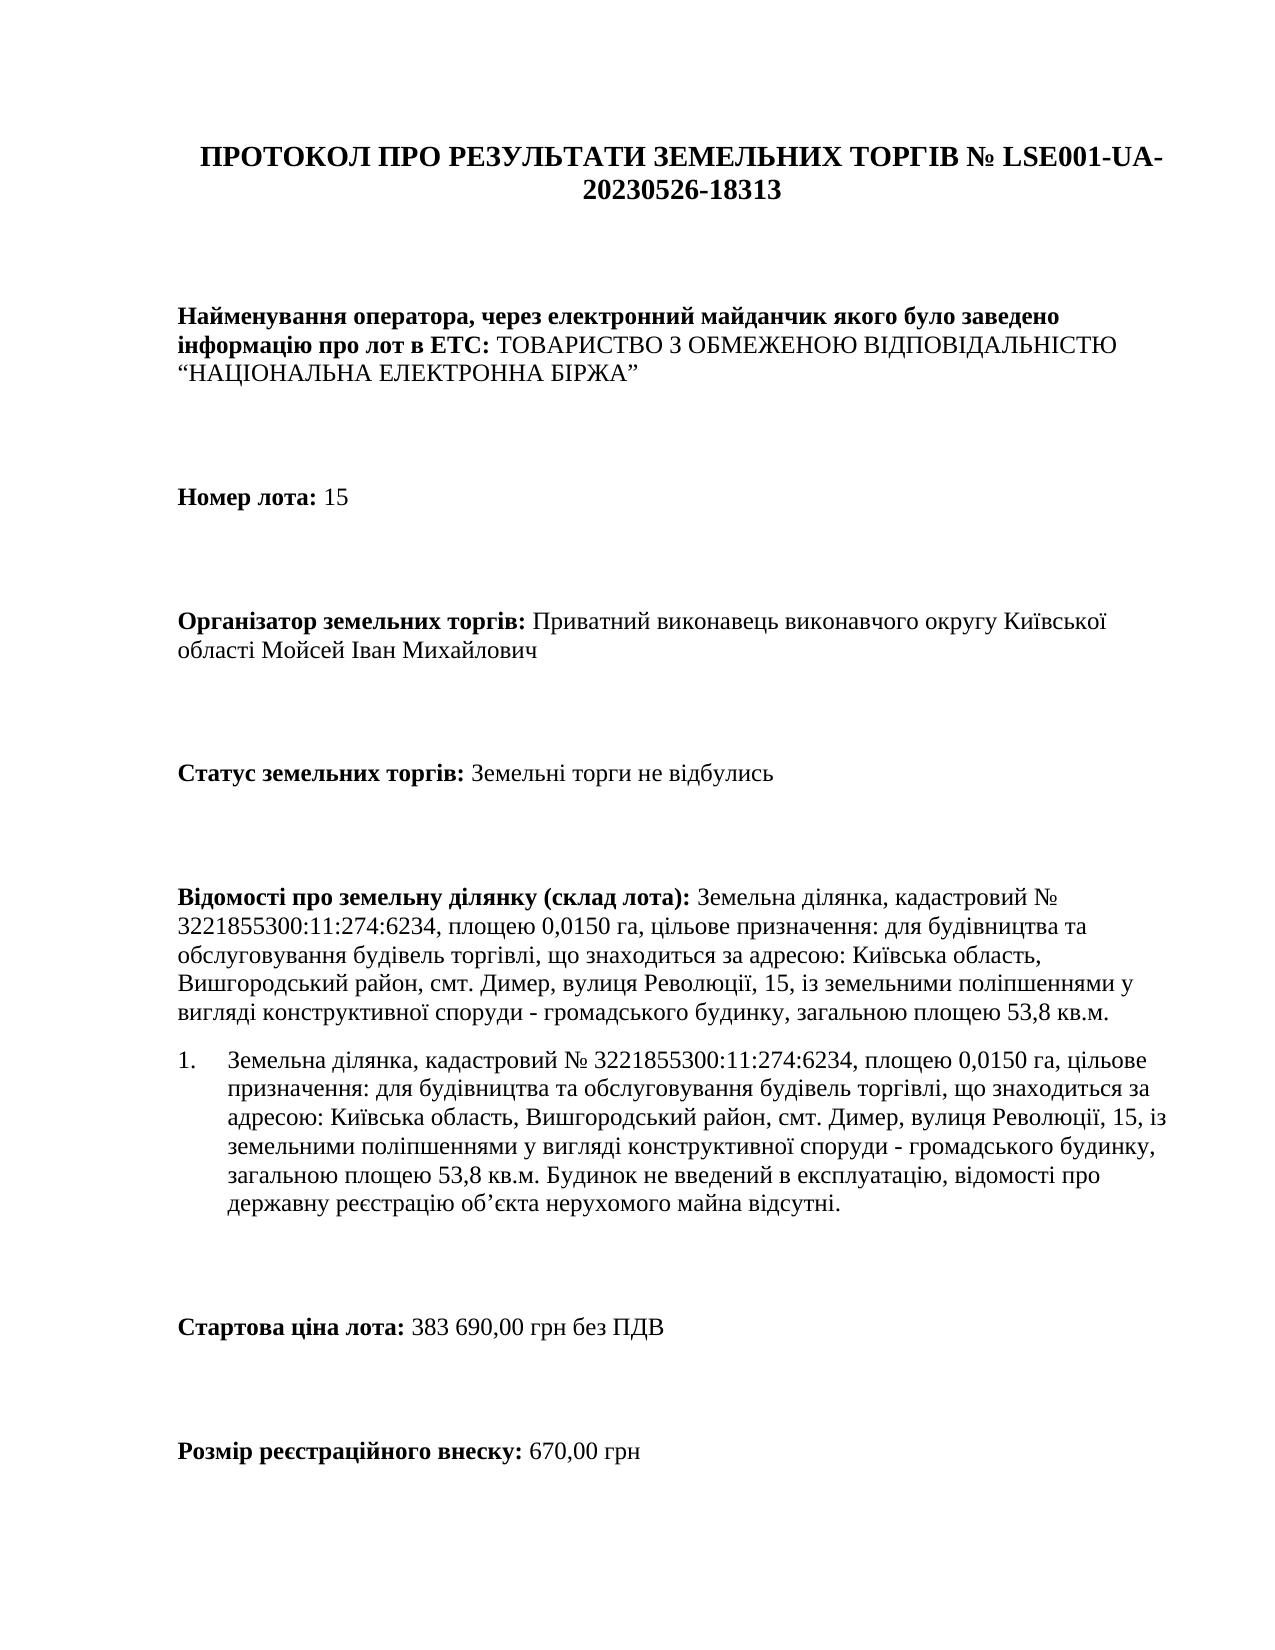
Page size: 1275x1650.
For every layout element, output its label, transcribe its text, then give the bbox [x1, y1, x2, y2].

text Статус земельних торгів: Земельні торги не відбулись [177, 758, 1186, 787]
text Організатор земельних торгів: Приватний виконавець виконавчого округу Київської області Мойсей Іван Михайлович [177, 606, 1186, 663]
text Номер лота: 15 [177, 482, 1186, 511]
text Розмір реєстраційного внеску: 670,00 грн [177, 1436, 1186, 1465]
subtitle ПРОТОКОЛ ПРО РЕЗУЛЬТАТИ ЗЕМЕЛЬНИХ ТОРГІВ № LSE001-UA-20230526-18313 [177, 139, 1186, 206]
text Стартова ціна лота: 383 690,00 грн без ПДВ [177, 1312, 1186, 1341]
text Найменування оператора, через електронний майданчик якого було заведено інформацію про лот в ЕТС: ТОВАРИСТВО З ОБМЕЖЕНОЮ ВІДПОВІДАЛЬНІСТЮ “НАЦІОНАЛЬНА ЕЛЕКТРОННА БІРЖА” [177, 301, 1186, 387]
list Земельна ділянка, кадастровий № 3221855300:11:274:6234, площею 0,0150 га, цільове призначення: для будівництва та обслуговування будівель торгівлі, що знаходиться за адресою: Київська область, Вишгородський район, смт. Димер, вулиця Революції, 15, із земельними поліпшеннями у вигляді конструктивної споруди - громадського будинку, загальною площею 53,8 кв.м. Будинок не введений в експлуатацію, відомості про державну реєстрацію об’єкта нерухомого майна відсутні. [177, 1045, 1186, 1217]
text Відомості про земельну ділянку (склад лота): Земельна ділянка, кадастровий № 3221855300:11:274:6234, площею 0,0150 га, цільове призначення: для будівництва та обслуговування будівель торгівлі, що знаходиться за адресою: Київська область, Вишгородський район, смт. Димер, вулиця Революції, 15, із земельними поліпшеннями у вигляді конструктивної споруди - громадського будинку, загальною площею 53,8 кв.м. [177, 882, 1186, 1026]
